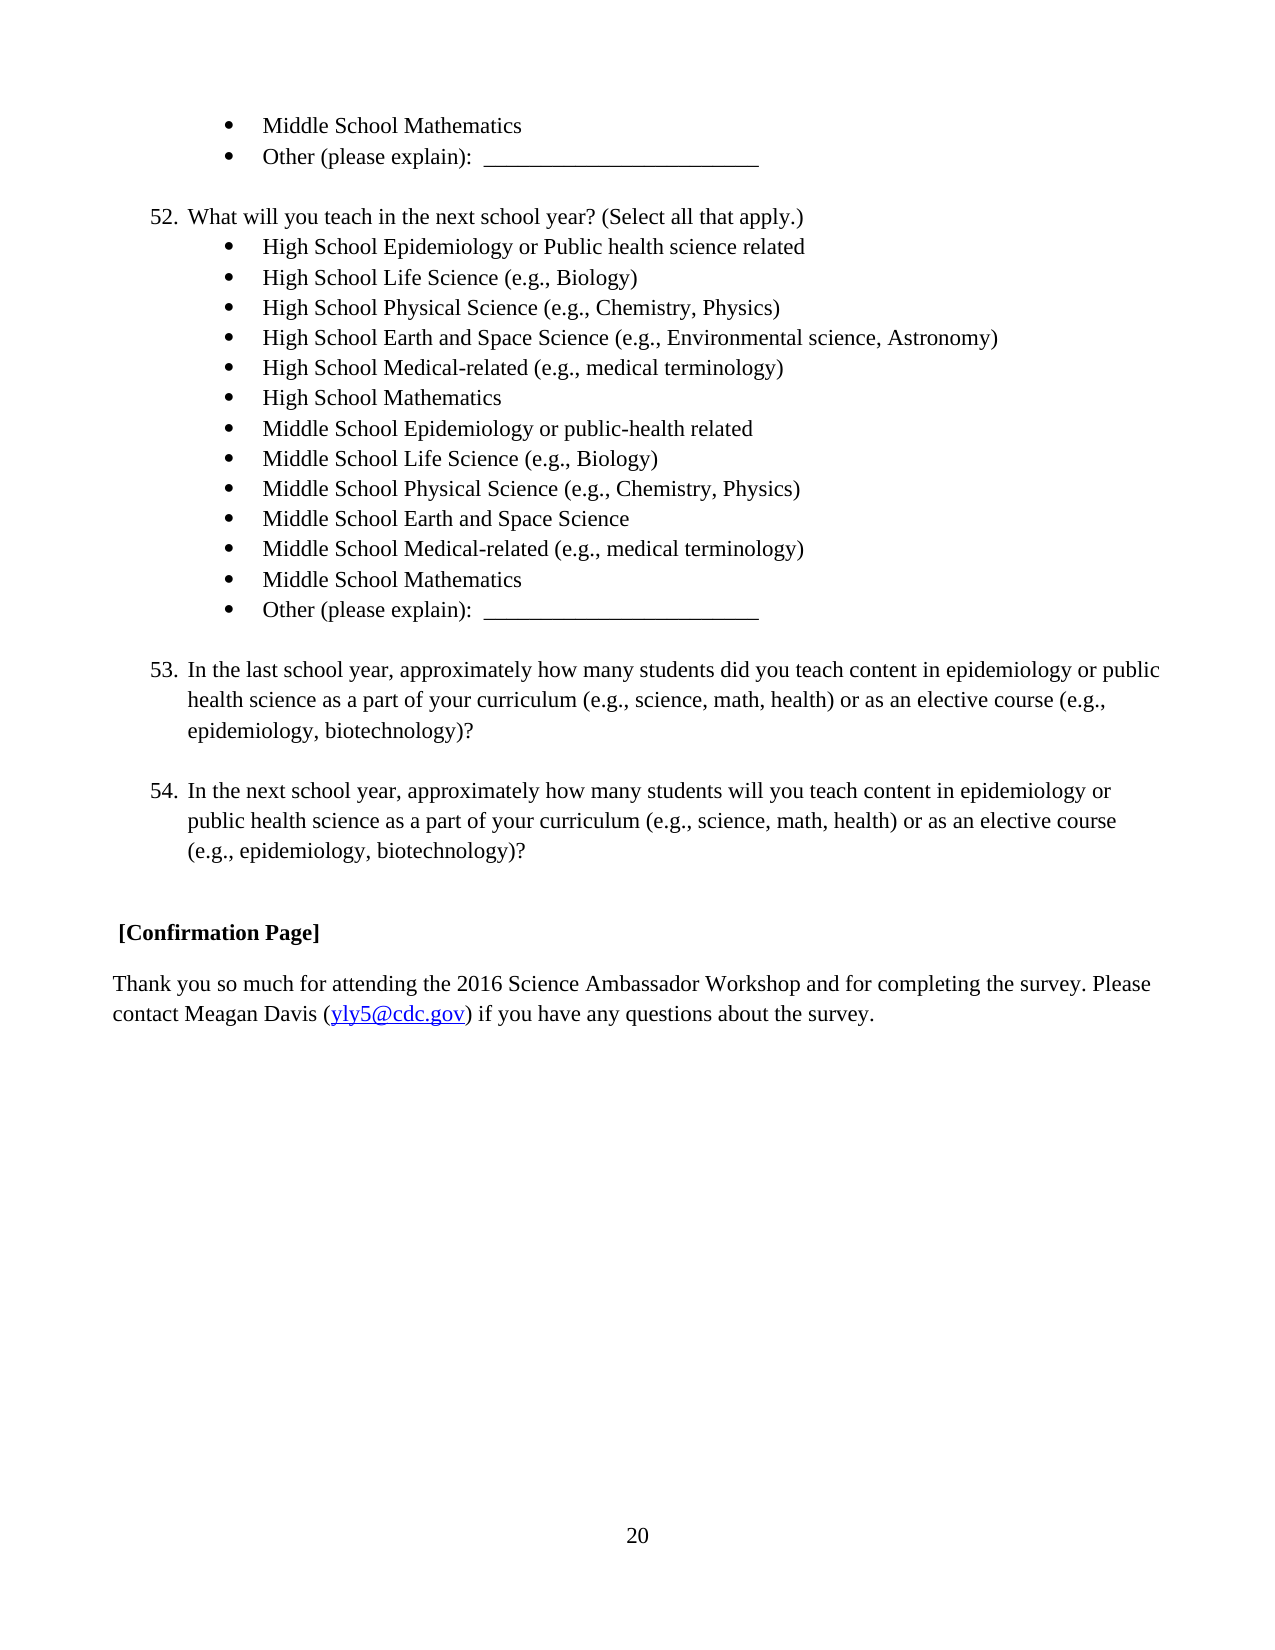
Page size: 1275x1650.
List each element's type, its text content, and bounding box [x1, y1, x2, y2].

list High School Earth and Space Science (e.g., Environmental science, Astronomy) [225, 324, 1162, 350]
list Middle School Mathematics [225, 566, 1162, 592]
list In the next school year, approximately how many students will you teach content in epidemiology or public health science as a part of your curriculum (e.g., science, math, health) or as an elective course (e.g., epidemiology, biotechnology)? [150, 777, 1162, 864]
list Middle School Earth and Space Science [225, 505, 1162, 532]
list Middle School Medical-related (e.g., medical terminology) [225, 535, 1162, 562]
text Thank you so much for attending the 2016 Science Ambassador Workshop and for completing the survey. Please contact Meagan Davis (yly5@cdc.gov) if you have any questions about the survey. [112, 970, 1162, 1026]
list Middle School Physical Science (e.g., Chemistry, Physics) [225, 475, 1162, 501]
list Middle School Life Science (e.g., Biology) [225, 445, 1162, 471]
list High School Mathematics [225, 384, 1162, 411]
list High School Medical-related (e.g., medical terminology) [225, 354, 1162, 381]
list Other (please explain): ________________________ [225, 596, 1162, 622]
text [Confirmation Page] [112, 919, 1162, 945]
list High School Life Science (e.g., Biology) [225, 263, 1162, 290]
list Middle School Mathematics [225, 112, 1162, 139]
list Other (please explain): ________________________ [225, 143, 1162, 169]
list What will you teach in the next school year? (Select all that apply.) [150, 203, 1162, 229]
list High School Epidemiology or Public health science related [225, 233, 1162, 260]
list Middle School Epidemiology or public-health related [225, 414, 1162, 441]
list In the last school year, approximately how many students did you teach content in epidemiology or public health science as a part of your curriculum (e.g., science, math, health) or as an elective course (e.g., epidemiology, biotechnology)? [150, 656, 1162, 743]
list High School Physical Science (e.g., Chemistry, Physics) [225, 294, 1162, 320]
